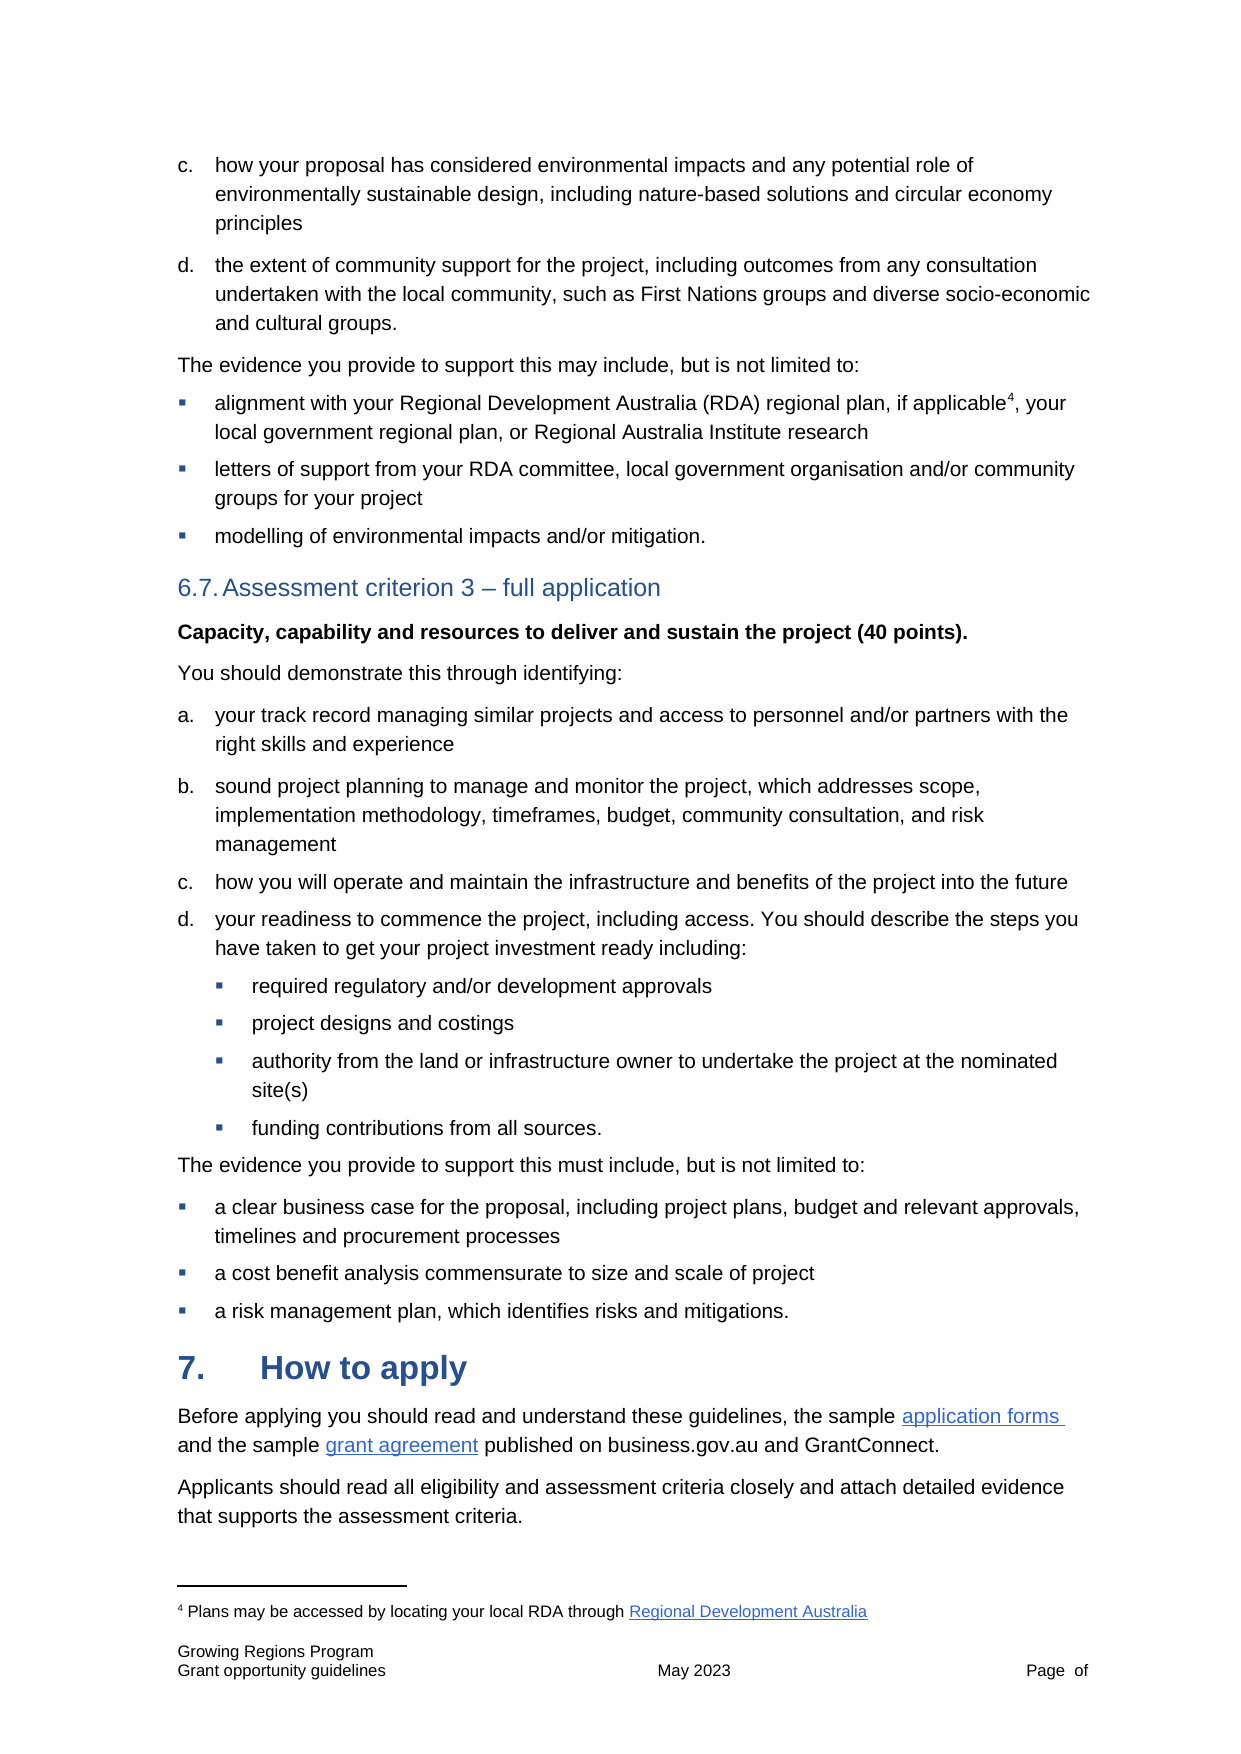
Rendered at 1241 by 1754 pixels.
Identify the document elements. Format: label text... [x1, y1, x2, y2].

list the extent of community support for the project, including outcomes from any consultation undertaken with the local community, such as First Nations groups and diverse socio-economic and cultural groups. [177, 248, 1092, 335]
list modelling of environmental impacts and/or mitigation. [177, 518, 1092, 548]
list required regulatory and/or development approvals [214, 968, 1092, 998]
list letters of support from your RDA committee, local government organisation and/or community groups for your project [177, 452, 1092, 510]
list how you will operate and maintain the infrastructure and benefits of the project into the future [177, 864, 1092, 893]
list You should demonstrate this through identifying: [177, 656, 1092, 685]
list a risk management plan, which identifies risks and mitigations. [177, 1293, 1092, 1323]
subtitle How to apply [177, 1348, 1092, 1386]
list The evidence you provide to support this must include, but is not limited to: [177, 1148, 1092, 1177]
list funding contributions from all sources. [214, 1110, 1092, 1139]
list how your proposal has considered environmental impacts and any potential role of environmentally sustainable design, including nature-based solutions and circular economy principles [177, 148, 1092, 235]
text Applicants should read all eligibility and assessment criteria closely and attach detailed evidence that supports the assessment criteria. [177, 1469, 1092, 1528]
text Before applying you should read and understand these guidelines, the sample application forms and the sample grant agreement published on business.gov.au and GrantConnect. [177, 1399, 1092, 1457]
list Capacity, capability and resources to deliver and sustain the project (40 points). [177, 614, 1092, 643]
list a cost benefit analysis commensurate to size and scale of project [177, 1256, 1092, 1285]
list The evidence you provide to support this may include, but is not limited to: [177, 348, 1092, 377]
list authority from the land or infrastructure owner to undertake the project at the nominated site(s) [214, 1043, 1092, 1102]
list project designs and costings [214, 1006, 1092, 1035]
list your readiness to commence the project, including access. You should describe the steps you have taken to get your project investment ready including: [177, 902, 1092, 960]
list a clear business case for the proposal, including project plans, budget and relevant approvals, timelines and procurement processes [177, 1189, 1092, 1248]
list sound project planning to manage and monitor the project, which addresses scope, implementation methodology, timeframes, budget, community consultation, and risk management [177, 768, 1092, 856]
subtitle Assessment criterion 3 – full application [177, 573, 1092, 602]
list alignment with your Regional Development Australia (RDA) regional plan, if applicable, your local government regional plan, or Regional Australia Institute research [177, 385, 1092, 443]
list your track record managing similar projects and access to personnel and/or partners with the right skills and experience [177, 698, 1092, 756]
